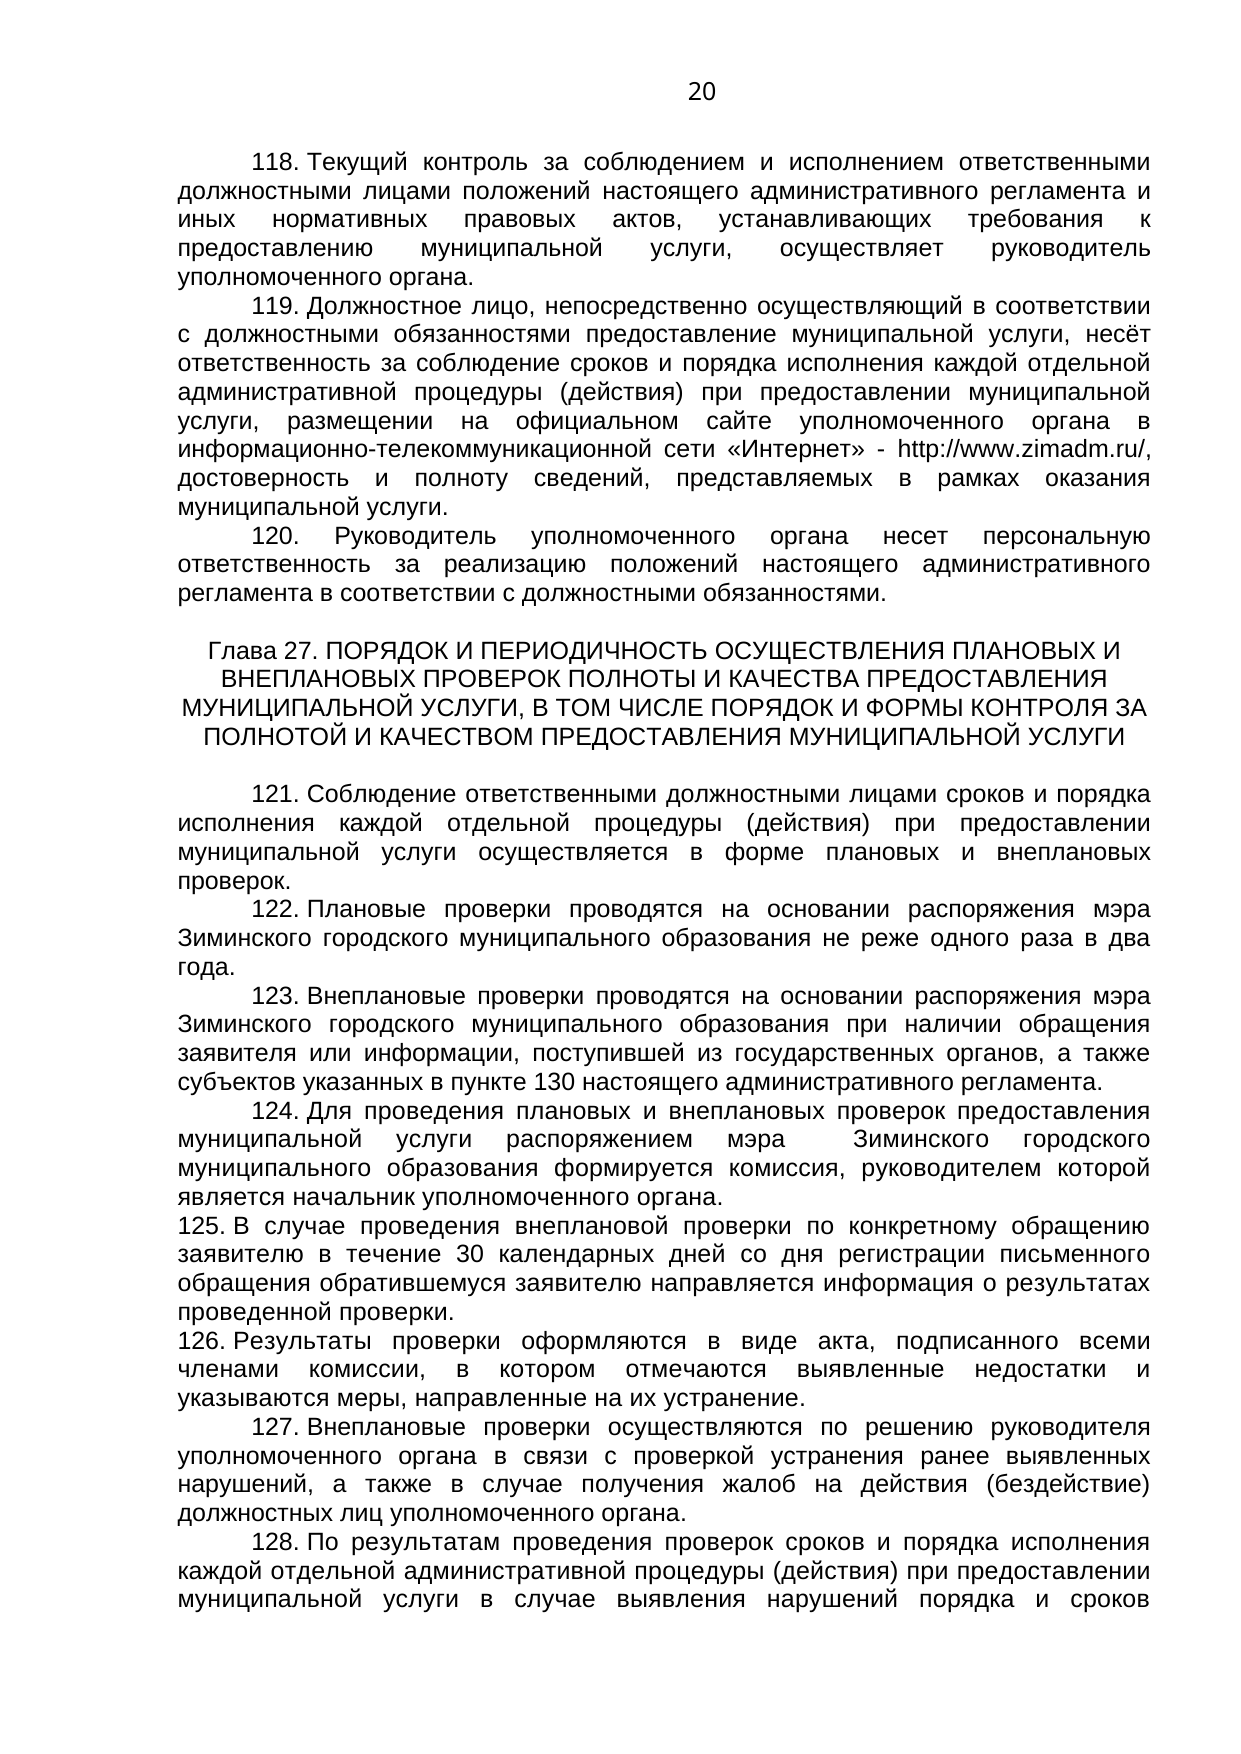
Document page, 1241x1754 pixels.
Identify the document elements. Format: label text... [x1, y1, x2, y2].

text 123. Внеплановые проверки проводятся на основании распоряжения мэра Зиминского городского муниципального образования при наличии обращения заявителя или информации, поступившей из государственных органов, а также субъектов указанных в пункте 130 настоящего административного регламента. [177, 981, 1152, 1096]
text 118. Текущий контроль за соблюдением и исполнением ответственными должностными лицами положений настоящего административного регламента и иных нормативных правовых актов, устанавливающих требования к предоставлению муниципальной услуги, осуществляет руководитель уполномоченного органа. [177, 147, 1152, 291]
text 122. Плановые проверки проводятся на основании распоряжения мэра Зиминского городского муниципального образования не реже одного раза в два года. [177, 894, 1152, 981]
text 119. Должностное лицо, непосредственно осуществляющий в соответствии с должностными обязанностями предоставление муниципальной услуги, несёт ответственность за соблюдение сроков и порядка исполнения каждой отдельной административной процедуры (действия) при предоставлении муниципальной услуги, размещении на официальном сайте уполномоченного органа в информационно-телекоммуникационной сети «Интернет» - http://www.zimadm.ru/, достоверность и полноту сведений, представляемых в рамках оказания муниципальной услуги. [177, 291, 1152, 521]
text 124. Для проведения плановых и внеплановых проверок предоставления муниципальной услуги распоряжением мэра Зиминского городского муниципального образования формируется комиссия, руководителем которой является начальник уполномоченного органа. [177, 1096, 1152, 1211]
text 121. Соблюдение ответственными должностными лицами сроков и порядка исполнения каждой отдельной процедуры (действия) при предоставлении муниципальной услуги осуществляется в форме плановых и внеплановых проверок. [177, 779, 1152, 894]
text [177, 1527, 1152, 1613]
text 127. Внеплановые проверки осуществляются по решению руководителя уполномоченного органа в связи с проверкой устранения ранее выявленных нарушений, а также в случае получения жалоб на действия (бездействие) должностных лиц уполномоченного органа. [177, 1412, 1152, 1527]
text 125. В случае проведения внеплановой проверки по конкретному обращению заявителю в течение 30 календарных дней со дня регистрации письменного обращения обратившемуся заявителю направляется информация о результатах проведенной проверки. [177, 1211, 1152, 1326]
text 126. Результаты проверки оформляются в виде акта, подписанного всеми членами комиссии, в котором отмечаются выявленные недостатки и указываются меры, направленные на их устранение. [177, 1326, 1152, 1412]
text Глава 27. ПОРЯДОК И ПЕРИОДИЧНОСТЬ ОСУЩЕСТВЛЕНИЯ ПЛАНОВЫХ И ВНЕПЛАНОВЫХ ПРОВЕРОК ПОЛНОТЫ И КАЧЕСТВА ПРЕДОСТАВЛЕНИЯ МУНИЦИПАЛЬНОЙ УСЛУГИ, В ТОМ ЧИСЛЕ ПОРЯДОК И ФОРМЫ КОНТРОЛЯ ЗА ПОЛНОТОЙ И КАЧЕСТВОМ ПРЕДОСТАВЛЕНИЯ МУНИЦИПАЛЬНОЙ УСЛУГИ [177, 636, 1152, 751]
text 120. Руководитель уполномоченного органа несет персональную ответственность за реализацию положений настоящего административного регламента в соответствии с должностными обязанностями. [177, 521, 1152, 607]
